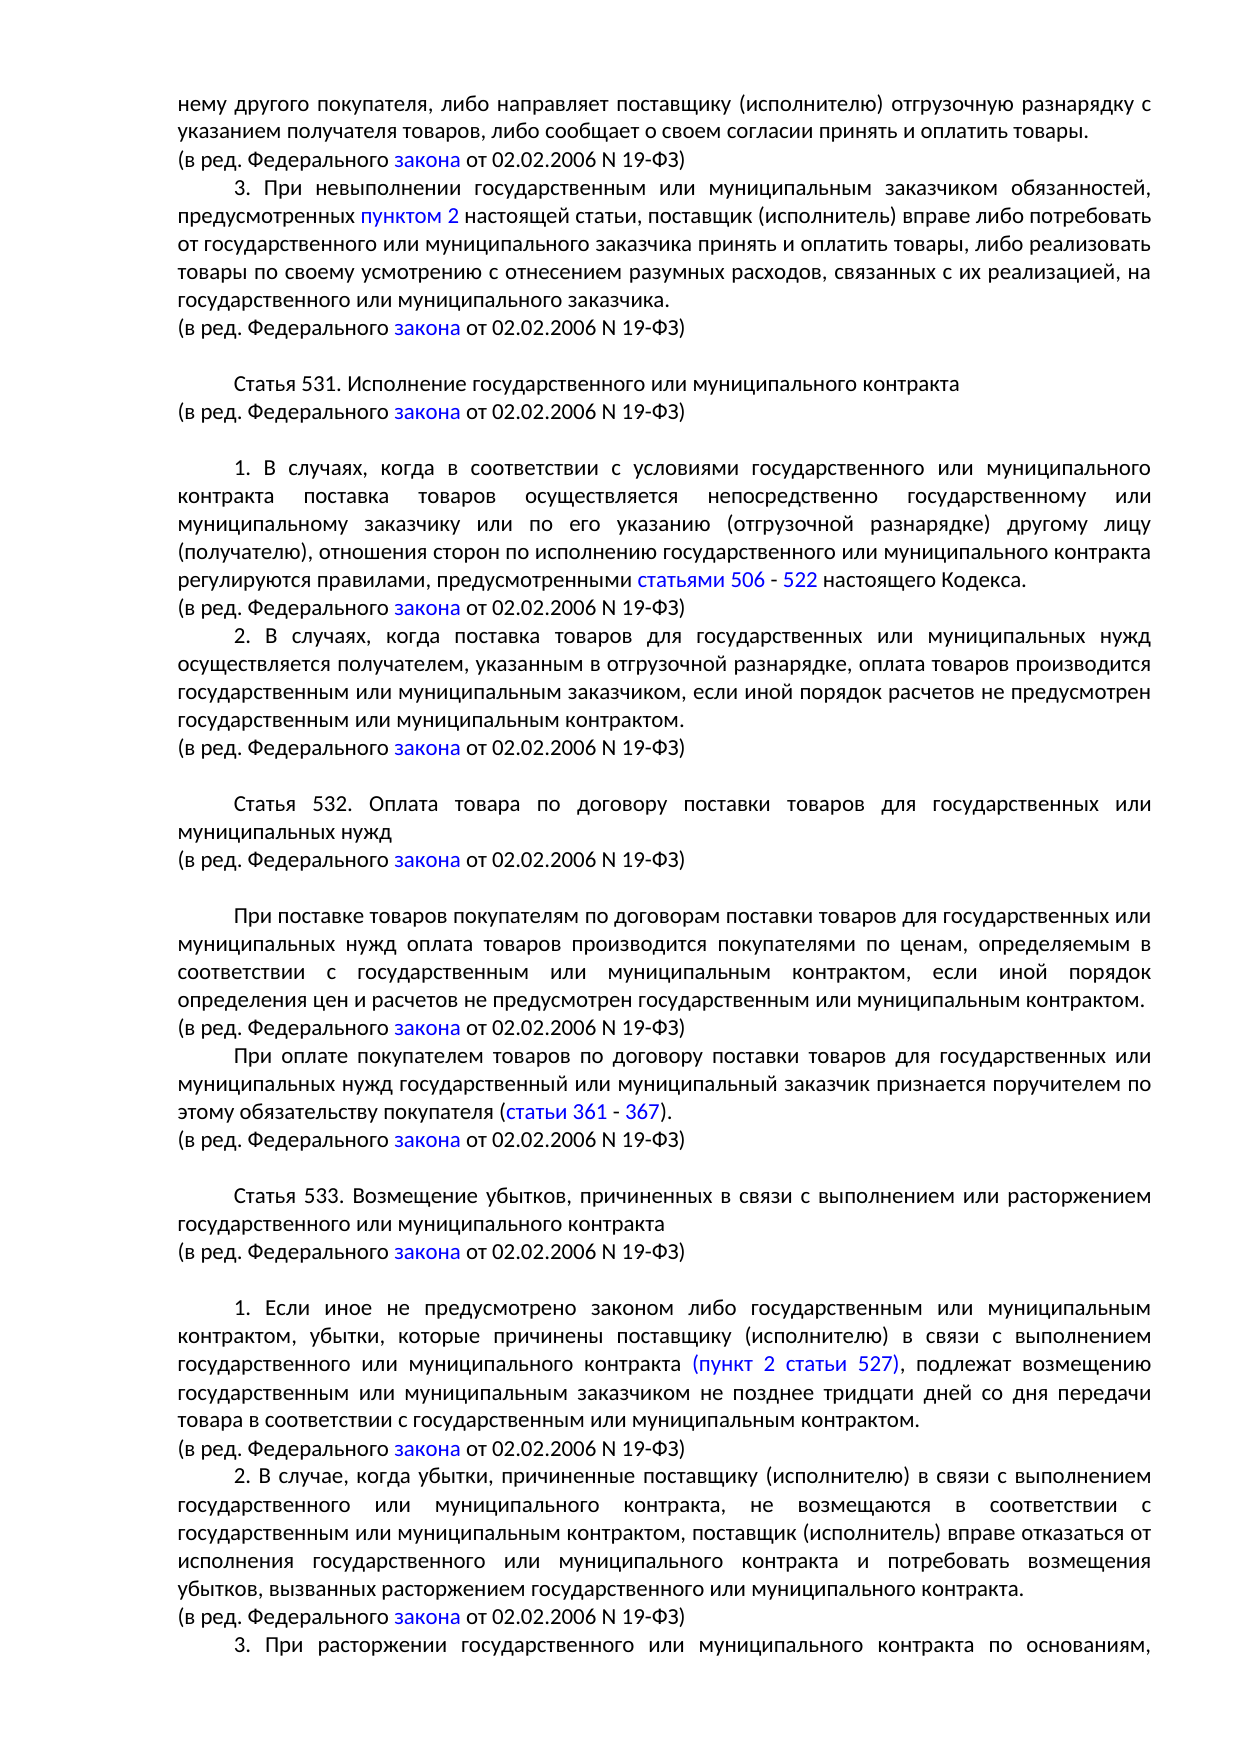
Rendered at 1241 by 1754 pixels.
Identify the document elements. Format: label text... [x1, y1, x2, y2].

text (в ред. Федерального закона от 02.02.2006 N 19-ФЗ) [177, 1434, 1152, 1462]
text (в ред. Федерального закона от 02.02.2006 N 19-ФЗ) [177, 1125, 1152, 1153]
text (в ред. Федерального закона от 02.02.2006 N 19-ФЗ) [177, 845, 1152, 873]
text 1. В случаях, когда в соответствии с условиями государственного или муниципального контракта поставка товаров осуществляется непосредственно государственному или муниципальному заказчику или по его указанию (отгрузочной разнарядке) другому лицу (получателю), отношения сторон по исполнению государственного или муниципального контракта регулируются правилами, предусмотренными статьями 506 - 522 настоящего Кодекса. [177, 453, 1152, 593]
text (в ред. Федерального закона от 02.02.2006 N 19-ФЗ) [177, 1013, 1152, 1041]
text (в ред. Федерального закона от 02.02.2006 N 19-ФЗ) [177, 733, 1152, 761]
text (в ред. Федерального закона от 02.02.2006 N 19-ФЗ) [177, 397, 1152, 425]
text 1. Если иное не предусмотрено законом либо государственным или муниципальным контрактом, убытки, которые причинены поставщику (исполнителю) в связи с выполнением государственного или муниципального контракта (пункт 2 статьи 527), подлежат возмещению государственным или муниципальным заказчиком не позднее тридцати дней со дня передачи товара в соответствии с государственным или муниципальным контрактом. [177, 1293, 1152, 1434]
text (в ред. Федерального закона от 02.02.2006 N 19-ФЗ) [177, 313, 1152, 341]
text При поставке товаров покупателям по договорам поставки товаров для государственных или муниципальных нужд оплата товаров производится покупателями по ценам, определяемым в соответствии с государственным или муниципальным контрактом, если иной порядок определения цен и расчетов не предусмотрен государственным или муниципальным контрактом. [177, 901, 1152, 1013]
text 2. В случаях, когда поставка товаров для государственных или муниципальных нужд осуществляется получателем, указанным в отгрузочной разнарядке, оплата товаров производится государственным или муниципальным заказчиком, если иной порядок расчетов не предусмотрен государственным или муниципальным контрактом. [177, 621, 1152, 733]
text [177, 1630, 1152, 1658]
text (в ред. Федерального закона от 02.02.2006 N 19-ФЗ) [177, 145, 1152, 173]
text Статья 532. Оплата товара по договору поставки товаров для государственных или муниципальных нужд [177, 789, 1152, 845]
text (в ред. Федерального закона от 02.02.2006 N 19-ФЗ) [177, 1237, 1152, 1266]
text Статья 533. Возмещение убытков, причиненных в связи с выполнением или расторжением государственного или муниципального контракта [177, 1181, 1152, 1237]
text (в ред. Федерального закона от 02.02.2006 N 19-ФЗ) [177, 593, 1152, 621]
text (в ред. Федерального закона от 02.02.2006 N 19-ФЗ) [177, 1602, 1152, 1630]
text 2. В случае, когда убытки, причиненные поставщику (исполнителю) в связи с выполнением государственного или муниципального контракта, не возмещаются в соответствии с государственным или муниципальным контрактом, поставщик (исполнитель) вправе отказаться от исполнения государственного или муниципального контракта и потребовать возмещения убытков, вызванных расторжением государственного или муниципального контракта. [177, 1462, 1152, 1602]
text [177, 89, 1152, 145]
text При оплате покупателем товаров по договору поставки товаров для государственных или муниципальных нужд государственный или муниципальный заказчик признается поручителем по этому обязательству покупателя (статьи 361 - 367). [177, 1041, 1152, 1125]
text Статья 531. Исполнение государственного или муниципального контракта [177, 369, 1152, 397]
text 3. При невыполнении государственным или муниципальным заказчиком обязанностей, предусмотренных пунктом 2 настоящей статьи, поставщик (исполнитель) вправе либо потребовать от государственного или муниципального заказчика принять и оплатить товары, либо реализовать товары по своему усмотрению с отнесением разумных расходов, связанных с их реализацией, на государственного или муниципального заказчика. [177, 173, 1152, 313]
